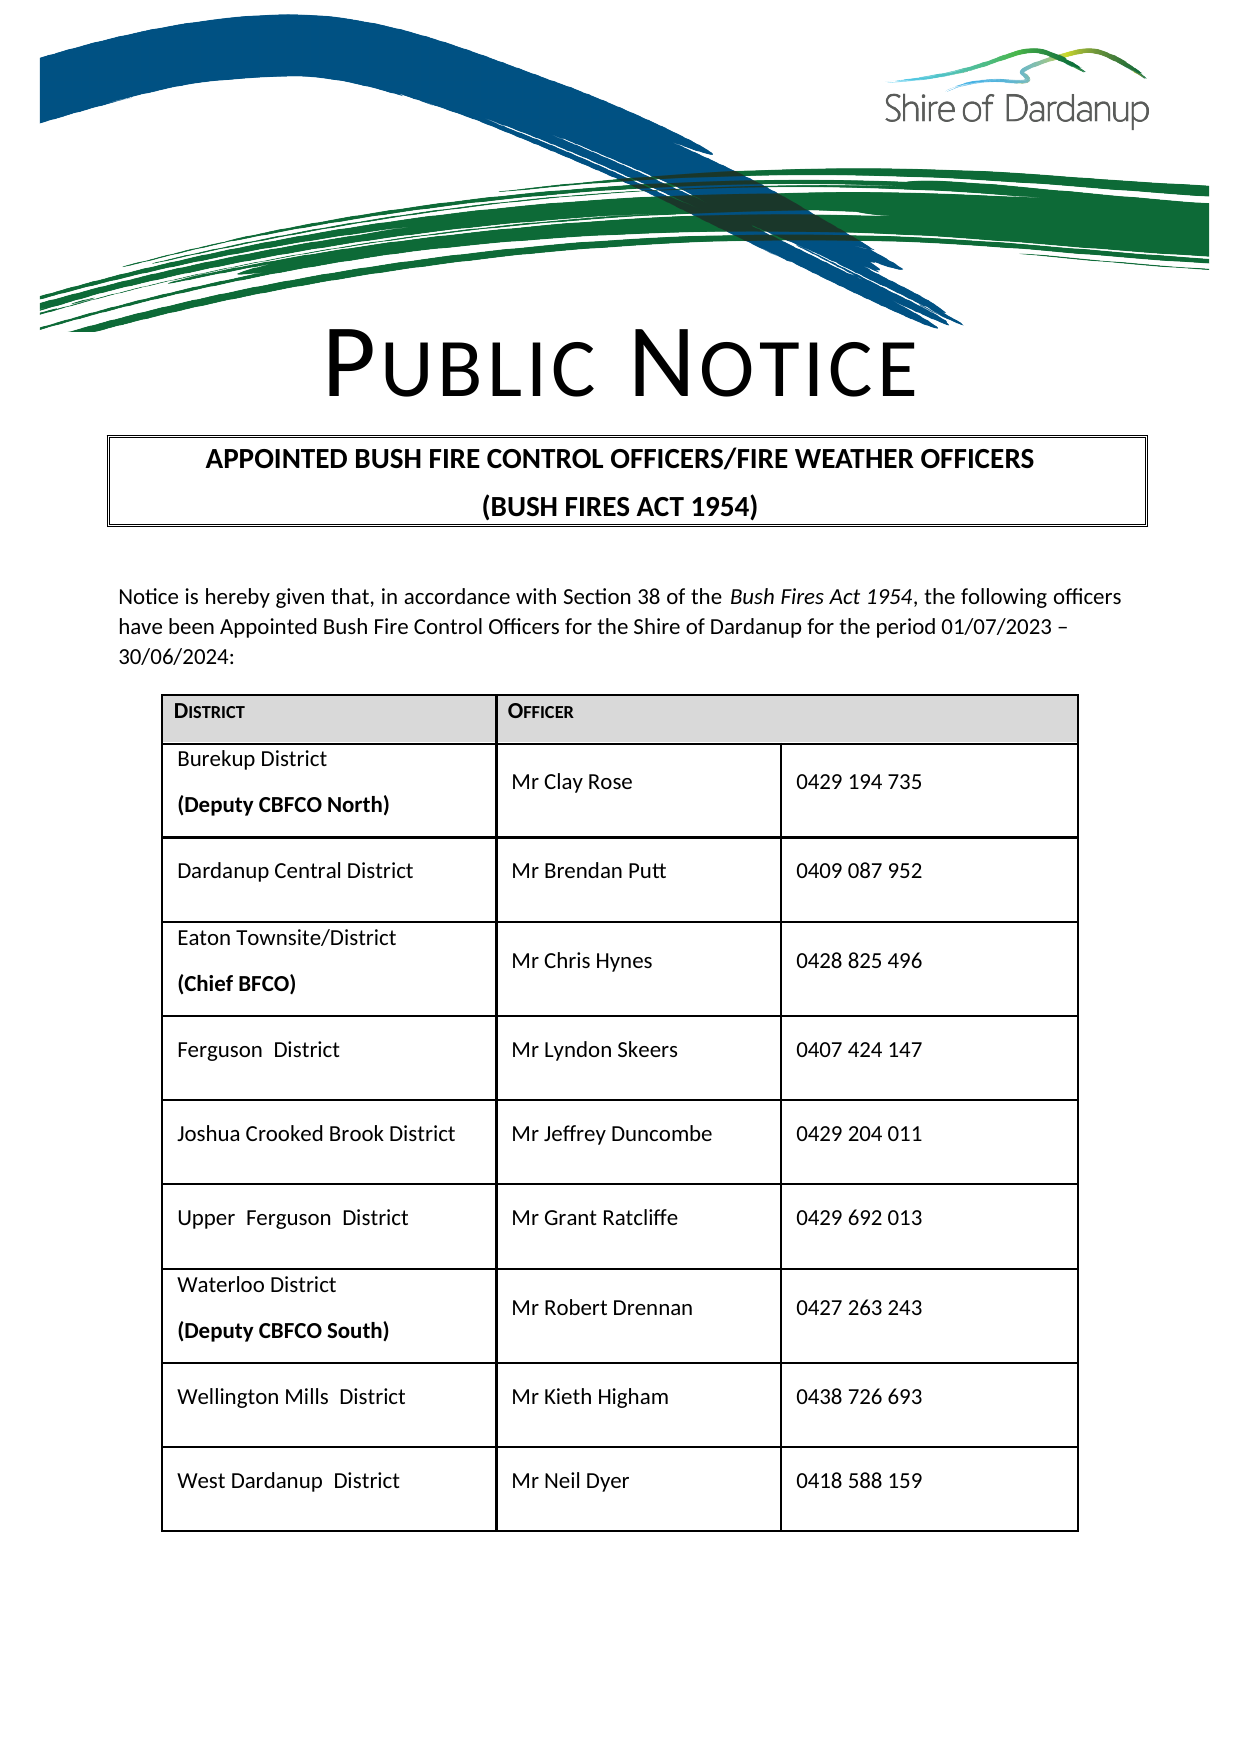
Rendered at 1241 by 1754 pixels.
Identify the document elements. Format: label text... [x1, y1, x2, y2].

table_cell Mr Grant Ratcliffe [498, 1185, 780, 1268]
table_cell Mr Neil Dyer [498, 1448, 780, 1530]
table_cell Mr Clay Rose [498, 745, 780, 836]
table_cell Waterloo District (Deputy CBFCO South) [163, 1270, 495, 1362]
table_cell Joshua Crooked Brook District [163, 1101, 495, 1183]
table_cell 0429 194 735 [782, 745, 1077, 836]
table_cell 0428 825 496 [782, 923, 1077, 1015]
text 30/06/2024: [118, 642, 1122, 670]
table_cell Mr Robert Drennan [498, 1270, 780, 1362]
table_cell 0429 692 013 [782, 1185, 1077, 1268]
table_cell 0409 087 952 [782, 839, 1077, 921]
table_header Officer [498, 696, 1077, 742]
table_cell 0429 204 011 [782, 1101, 1077, 1183]
table_cell Eaton Townsite/District (Chief BFCO) [163, 923, 495, 1015]
table_cell Wellington Mills District [163, 1364, 495, 1446]
table_cell 0438 726 693 [782, 1364, 1077, 1446]
table_cell Mr Chris Hynes [498, 923, 780, 1015]
table_cell Mr Brendan Putt [498, 839, 780, 921]
picture [39, 3, 1210, 332]
table_cell Mr Kieth Higham [498, 1364, 780, 1446]
table_cell West Dardanup District [163, 1448, 495, 1530]
table_cell Upper Ferguson District [163, 1185, 495, 1268]
table_header District [163, 696, 495, 742]
text (BUSH FIRES ACT 1954) [110, 483, 1145, 524]
table_cell 0407 424 147 [782, 1017, 1077, 1099]
table_cell Dardanup Central District [163, 839, 495, 921]
table_cell Mr Jeffrey Duncombe [498, 1101, 780, 1183]
table_cell Ferguson District [163, 1017, 495, 1099]
table_cell 0427 263 243 [782, 1270, 1077, 1362]
table_cell Burekup District (Deputy CBFCO North) [163, 745, 495, 836]
text Public Notice [118, 295, 1122, 423]
text Notice is hereby given that, in accordance with Section 38 of the Bush Fires Act 1954, the following officers have been Appointed Bush Fire Control Officers for the Shire of Dardanup for the period 01/07/2023 – [118, 582, 1122, 640]
table_cell Mr Lyndon Skeers [498, 1017, 780, 1099]
text APPOINTED BUSH FIRE CONTROL OFFICERS/FIRE WEATHER OFFICERS [110, 438, 1145, 476]
table_cell 0418 588 159 [782, 1448, 1077, 1530]
